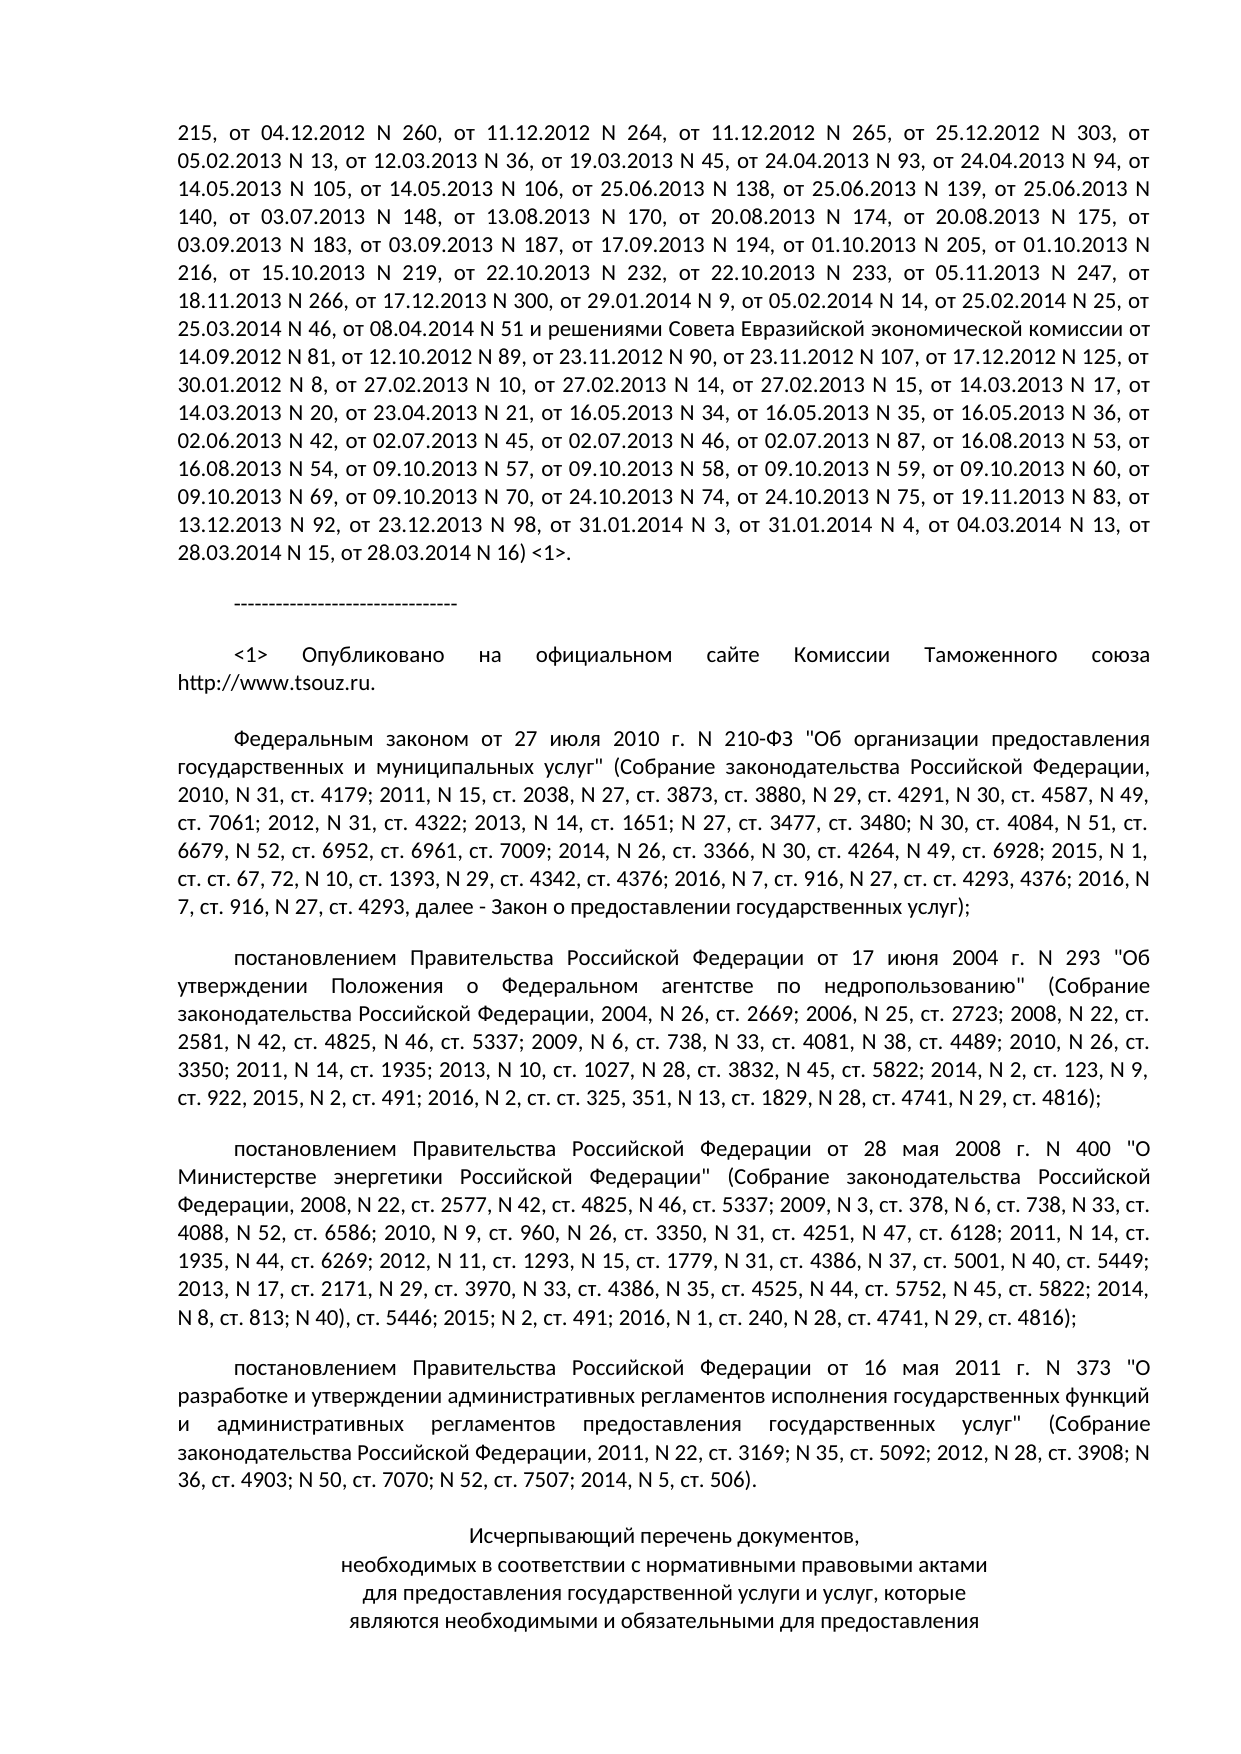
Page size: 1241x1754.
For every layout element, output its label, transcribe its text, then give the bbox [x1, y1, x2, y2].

text Исчерпывающий перечень документов, [177, 1522, 1152, 1550]
text <1> Опубликовано на официальном сайте Комиссии Таможенного союза http://www.tsouz.ru. [177, 640, 1152, 696]
text постановлением Правительства Российской Федерации от 28 мая 2008 г. N 400 "О Министерстве энергетики Российской Федерации" (Собрание законодательства Российской Федерации, 2008, N 22, ст. 2577, N 42, ст. 4825, N 46, ст. 5337; 2009, N 3, ст. 378, N 6, ст. 738, N 33, ст. 4088, N 52, ст. 6586; 2010, N 9, ст. 960, N 26, ст. 3350, N 31, ст. 4251, N 47, ст. 6128; 2011, N 14, ст. 1935, N 44, ст. 6269; 2012, N 11, ст. 1293, N 15, ст. 1779, N 31, ст. 4386, N 37, ст. 5001, N 40, ст. 5449; 2013, N 17, ст. 2171, N 29, ст. 3970, N 33, ст. 4386, N 35, ст. 4525, N 44, ст. 5752, N 45, ст. 5822; 2014, N 8, ст. 813; N 40), ст. 5446; 2015; N 2, ст. 491; 2016, N 1, ст. 240, N 28, ст. 4741, N 29, ст. 4816); [177, 1134, 1152, 1331]
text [177, 118, 1152, 566]
text необходимых в соответствии с нормативными правовыми актами [177, 1550, 1152, 1578]
text постановлением Правительства Российской Федерации от 17 июня 2004 г. N 293 "Об утверждении Положения о Федеральном агентстве по недропользованию" (Собрание законодательства Российской Федерации, 2004, N 26, ст. 2669; 2006, N 25, ст. 2723; 2008, N 22, ст. 2581, N 42, ст. 4825, N 46, ст. 5337; 2009, N 6, ст. 738, N 33, ст. 4081, N 38, ст. 4489; 2010, N 26, ст. 3350; 2011, N 14, ст. 1935; 2013, N 10, ст. 1027, N 28, ст. 3832, N 45, ст. 5822; 2014, N 2, ст. 123, N 9, ст. 922, 2015, N 2, ст. 491; 2016, N 2, ст. ст. 325, 351, N 13, ст. 1829, N 28, ст. 4741, N 29, ст. 4816); [177, 943, 1152, 1112]
text Федеральным законом от 27 июля 2010 г. N 210-ФЗ "Об организации предоставления государственных и муниципальных услуг" (Собрание законодательства Российской Федерации, 2010, N 31, ст. 4179; 2011, N 15, ст. 2038, N 27, ст. 3873, ст. 3880, N 29, ст. 4291, N 30, ст. 4587, N 49, ст. 7061; 2012, N 31, ст. 4322; 2013, N 14, ст. 1651; N 27, ст. 3477, ст. 3480; N 30, ст. 4084, N 51, ст. 6679, N 52, ст. 6952, ст. 6961, ст. 7009; 2014, N 26, ст. 3366, N 30, ст. 4264, N 49, ст. 6928; 2015, N 1, ст. ст. 67, 72, N 10, ст. 1393, N 29, ст. 4342, ст. 4376; 2016, N 7, ст. 916, N 27, ст. ст. 4293, 4376; 2016, N 7, ст. 916, N 27, ст. 4293, далее - Закон о предоставлении государственных услуг); [177, 724, 1152, 921]
text являются необходимыми и обязательными для предоставления [177, 1606, 1152, 1634]
text для предоставления государственной услуги и услуг, которые [177, 1578, 1152, 1606]
text -------------------------------- [177, 589, 1152, 617]
text постановлением Правительства Российской Федерации от 16 мая 2011 г. N 373 "О разработке и утверждении административных регламентов исполнения государственных функций и административных регламентов предоставления государственных услуг" (Собрание законодательства Российской Федерации, 2011, N 22, ст. 3169; N 35, ст. 5092; 2012, N 28, ст. 3908; N 36, ст. 4903; N 50, ст. 7070; N 52, ст. 7507; 2014, N 5, ст. 506). [177, 1353, 1152, 1494]
